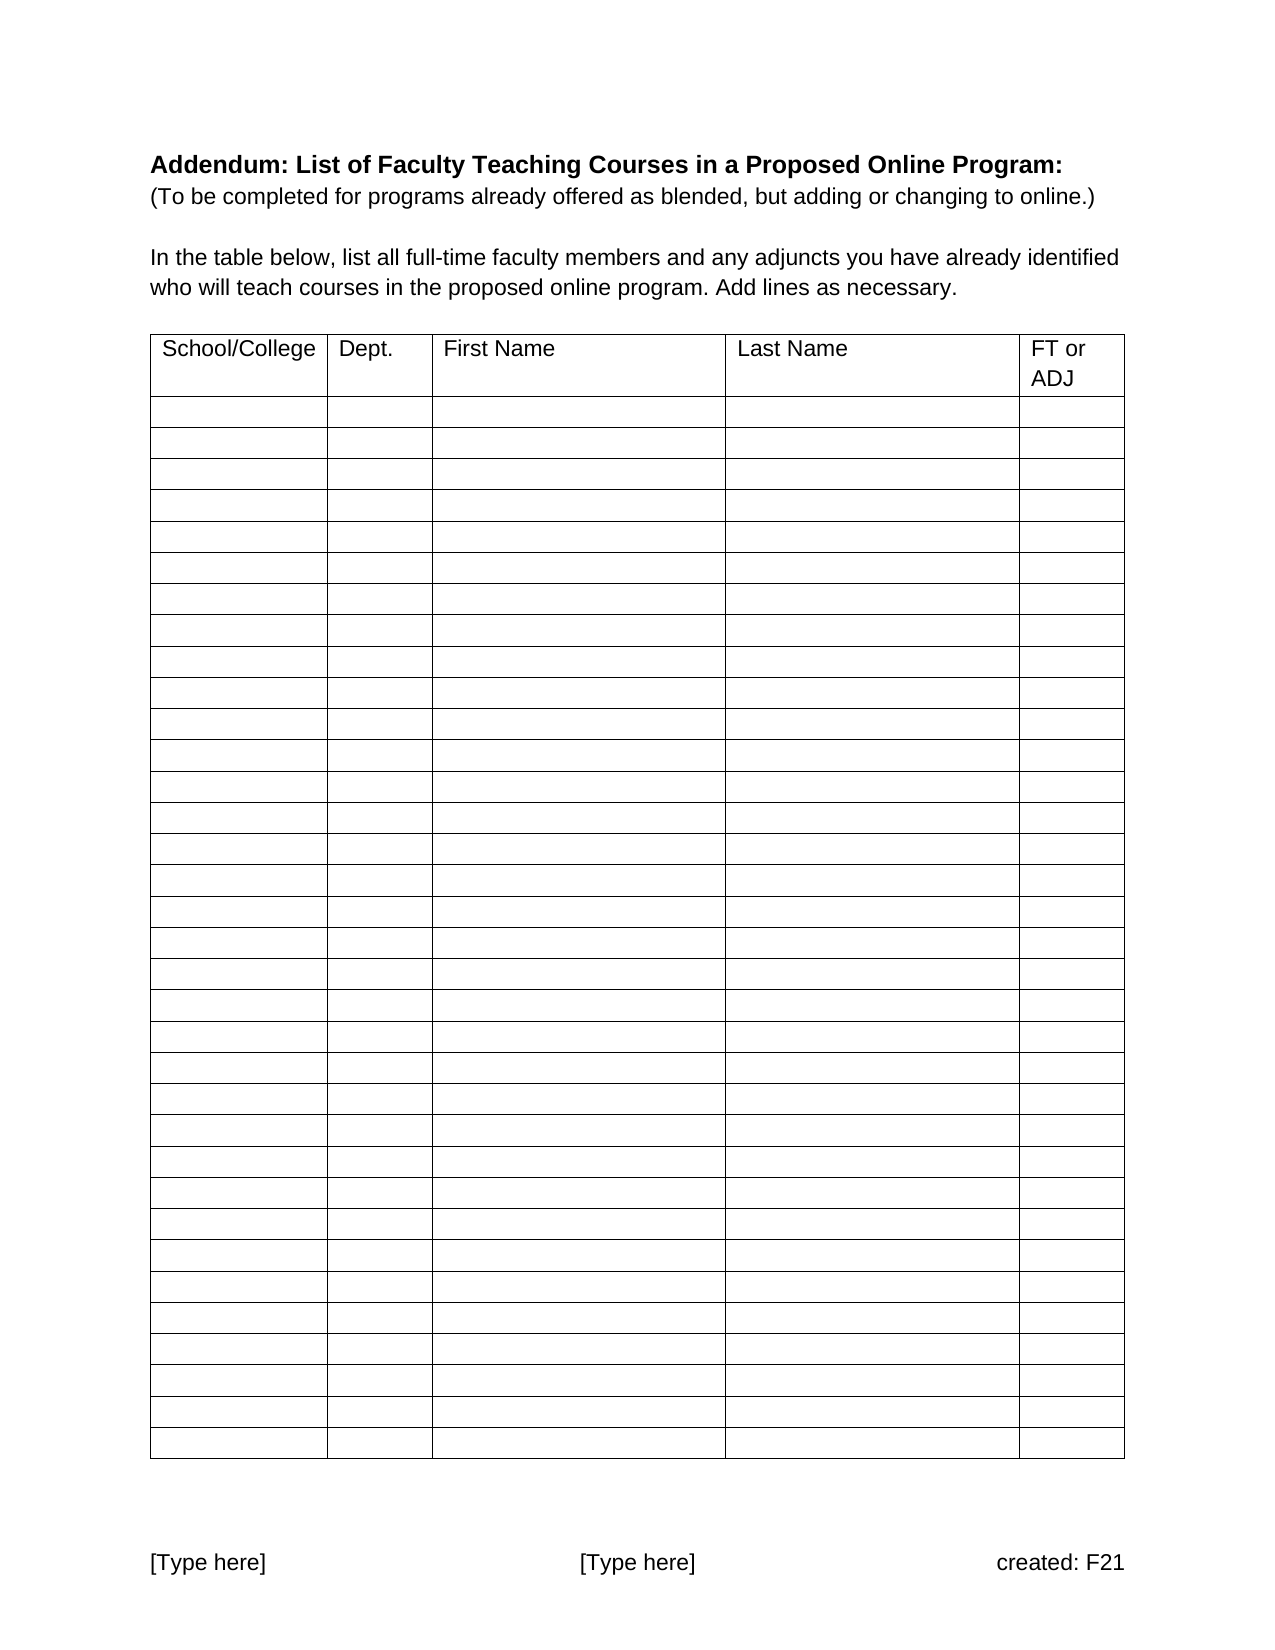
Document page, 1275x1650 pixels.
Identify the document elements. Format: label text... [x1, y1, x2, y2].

table_cell [151, 1272, 327, 1302]
table_cell [433, 647, 725, 677]
table_cell [151, 553, 327, 583]
table_cell [328, 1303, 432, 1333]
table_cell [1020, 740, 1124, 771]
table_cell [328, 1365, 432, 1396]
table_cell [433, 772, 725, 802]
table_cell [1020, 647, 1124, 677]
table_cell [328, 928, 432, 958]
table_cell [151, 772, 327, 802]
table_cell [328, 990, 432, 1021]
table_cell [1020, 834, 1124, 864]
table_cell [328, 1022, 432, 1052]
table_cell [328, 834, 432, 864]
table_cell [433, 1115, 725, 1146]
table_cell [151, 959, 327, 989]
table_cell [328, 459, 432, 489]
table_cell [433, 1272, 725, 1302]
table_cell [433, 459, 725, 489]
table_cell [726, 1272, 1019, 1302]
table_cell [433, 397, 725, 427]
table_cell [1020, 1303, 1124, 1333]
table_cell [726, 584, 1019, 614]
table_cell [328, 897, 432, 927]
table_cell [151, 584, 327, 614]
table_cell [328, 647, 432, 677]
table_cell [151, 397, 327, 427]
table_cell [726, 459, 1019, 489]
table_cell [151, 740, 327, 771]
table_cell [726, 709, 1019, 739]
table_cell [328, 1272, 432, 1302]
table_cell [1020, 459, 1124, 489]
table_cell [433, 1334, 725, 1364]
table_cell [433, 897, 725, 927]
table_cell [433, 678, 725, 708]
table_cell [1020, 1084, 1124, 1114]
table_cell [433, 1147, 725, 1177]
table_cell [151, 1240, 327, 1271]
table_cell [726, 1365, 1019, 1396]
table_cell [151, 1303, 327, 1333]
table_cell [726, 678, 1019, 708]
table_cell [1020, 490, 1124, 521]
table_cell [1020, 1240, 1124, 1271]
table_cell [328, 490, 432, 521]
table_cell [726, 865, 1019, 896]
table_cell [1020, 772, 1124, 802]
table_cell [726, 428, 1019, 458]
table_cell [328, 1397, 432, 1427]
table_cell [726, 897, 1019, 927]
table_cell [328, 1147, 432, 1177]
table_cell [1020, 1397, 1124, 1427]
table_cell [1020, 1053, 1124, 1083]
table_cell [726, 522, 1019, 552]
table_cell [726, 1022, 1019, 1052]
table_cell [151, 990, 327, 1021]
table_cell [726, 772, 1019, 802]
table_cell [328, 1240, 432, 1271]
table_cell [328, 865, 432, 896]
table_cell [433, 1084, 725, 1114]
table_cell [433, 1053, 725, 1083]
table_cell [1020, 553, 1124, 583]
table_cell [433, 490, 725, 521]
table_cell [328, 584, 432, 614]
table_cell [726, 1084, 1019, 1114]
table_header School/College [151, 335, 327, 396]
table_cell [151, 1053, 327, 1083]
table_cell [1020, 428, 1124, 458]
table_header Last Name [726, 335, 1019, 396]
table_cell [328, 678, 432, 708]
table_cell [151, 459, 327, 489]
table_cell [151, 1147, 327, 1177]
table_cell [328, 1428, 432, 1458]
table_header Dept. [328, 335, 432, 396]
table_cell [433, 1178, 725, 1208]
table_cell [151, 428, 327, 458]
table_cell [433, 740, 725, 771]
table_cell [328, 1334, 432, 1364]
table_cell [726, 1240, 1019, 1271]
table_cell [1020, 1365, 1124, 1396]
table_cell [1020, 615, 1124, 646]
table_cell [328, 553, 432, 583]
table_cell [1020, 959, 1124, 989]
table_cell [726, 803, 1019, 833]
table_cell [151, 1084, 327, 1114]
table_cell [328, 772, 432, 802]
table_cell [1020, 1272, 1124, 1302]
table_cell [433, 584, 725, 614]
table_cell [433, 522, 725, 552]
table_cell [328, 1115, 432, 1146]
table_cell [151, 803, 327, 833]
table_cell [151, 834, 327, 864]
table_cell [1020, 865, 1124, 896]
table_cell [1020, 1022, 1124, 1052]
table_cell [151, 678, 327, 708]
table_cell [151, 1397, 327, 1427]
table_cell [1020, 397, 1124, 427]
table_cell [726, 1334, 1019, 1364]
table_cell [151, 1022, 327, 1052]
table_cell [433, 959, 725, 989]
table_cell [151, 928, 327, 958]
table_cell [726, 1428, 1019, 1458]
table_cell [1020, 1178, 1124, 1208]
table_cell [433, 1303, 725, 1333]
table_cell [433, 428, 725, 458]
table_cell [726, 959, 1019, 989]
table_cell [726, 647, 1019, 677]
table_cell [726, 1178, 1019, 1208]
table_cell [151, 865, 327, 896]
table_cell [433, 928, 725, 958]
table_cell [328, 709, 432, 739]
table_cell [151, 897, 327, 927]
table_cell [151, 615, 327, 646]
text (To be completed for programs already offered as blended, but adding or changing to online.) [150, 183, 1125, 209]
table_cell [1020, 1115, 1124, 1146]
table_cell [328, 740, 432, 771]
table_cell [433, 1209, 725, 1239]
table_cell [328, 803, 432, 833]
table_header First Name [433, 335, 725, 396]
table_cell [151, 1115, 327, 1146]
table_cell [726, 1303, 1019, 1333]
table_cell [726, 615, 1019, 646]
table_cell [1020, 709, 1124, 739]
table_cell [1020, 803, 1124, 833]
table_cell [328, 1053, 432, 1083]
table_cell [1020, 897, 1124, 927]
table_cell [1020, 678, 1124, 708]
table_cell [726, 740, 1019, 771]
table_cell [726, 553, 1019, 583]
table_cell [433, 709, 725, 739]
table_cell [433, 803, 725, 833]
table_cell [726, 834, 1019, 864]
table_cell [433, 990, 725, 1021]
table_cell [726, 490, 1019, 521]
table_cell [1020, 1428, 1124, 1458]
table_cell [1020, 1334, 1124, 1364]
table_cell [726, 1115, 1019, 1146]
table_cell [328, 428, 432, 458]
table_cell [328, 959, 432, 989]
table_header FT or ADJ [1020, 335, 1124, 396]
table_cell [1020, 1209, 1124, 1239]
table_cell [328, 1178, 432, 1208]
text In the table below, list all full-time faculty members and any adjuncts you have already identified who will teach courses in the proposed online program. Add lines as necessary. [150, 243, 1125, 300]
table_cell [328, 397, 432, 427]
table_cell [151, 1428, 327, 1458]
table_cell [726, 1147, 1019, 1177]
table_cell [433, 1397, 725, 1427]
table_cell [328, 522, 432, 552]
table_cell [726, 990, 1019, 1021]
table_cell [151, 709, 327, 739]
table_cell [1020, 1147, 1124, 1177]
table_cell [1020, 990, 1124, 1021]
table_cell [433, 865, 725, 896]
table_cell [1020, 584, 1124, 614]
table_cell [433, 1428, 725, 1458]
table_cell [1020, 522, 1124, 552]
table_cell [151, 1178, 327, 1208]
table_cell [433, 1022, 725, 1052]
table_cell [151, 1209, 327, 1239]
table_cell [726, 1209, 1019, 1239]
table_cell [151, 522, 327, 552]
table_cell [1020, 928, 1124, 958]
table_cell [726, 928, 1019, 958]
table_cell [328, 615, 432, 646]
table_cell [433, 553, 725, 583]
table_cell [151, 1334, 327, 1364]
table_cell [726, 1053, 1019, 1083]
table_cell [433, 615, 725, 646]
table_cell [726, 397, 1019, 427]
table_cell [726, 1397, 1019, 1427]
table_cell [151, 490, 327, 521]
table_cell [151, 647, 327, 677]
table_cell [433, 1365, 725, 1396]
table_cell [433, 1240, 725, 1271]
table_cell [328, 1209, 432, 1239]
table_cell [328, 1084, 432, 1114]
text Addendum: List of Faculty Teaching Courses in a Proposed Online Program: [150, 150, 1125, 179]
table_cell [151, 1365, 327, 1396]
table_cell [433, 834, 725, 864]
